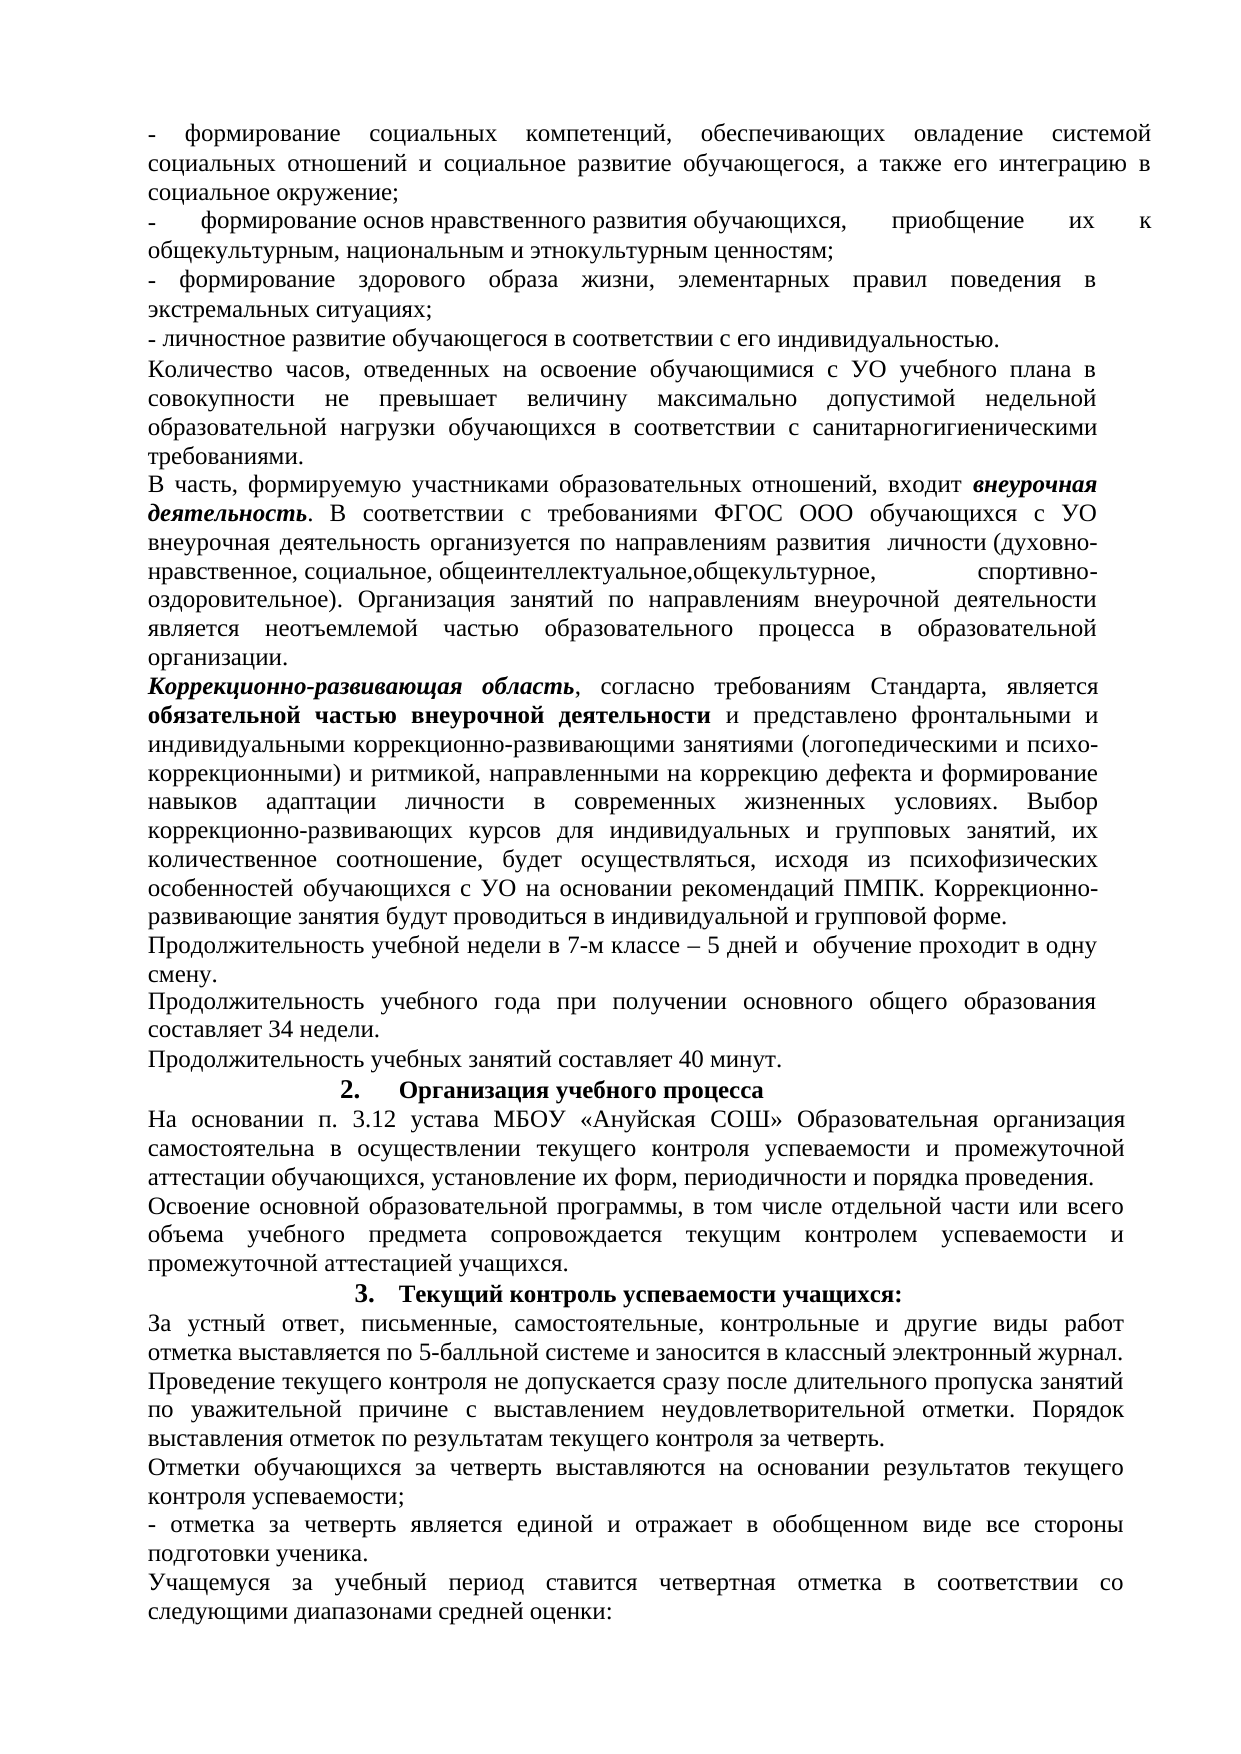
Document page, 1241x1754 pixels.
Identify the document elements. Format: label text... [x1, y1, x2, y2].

text За устный ответ, письменные, самостоятельные, контрольные и другие виды работ отметка выставляется по 5-балльной системе и заносится в классный электронный журнал. [148, 1308, 1125, 1366]
text Количество часов, отведенных на освоение обучающимися с УО учебного плана в совокупности не превышает величину максимально допустимой недельной образовательной нагрузки обучающихся в соответствии с санитарно­гигиеническими требованиями. [148, 354, 1097, 469]
text Продолжительность учебной недели в 7-м классе – 5 дней и обучение проходит в одну смену. [148, 930, 1098, 988]
text Коррекционно-развивающая область, согласно требованиям Стандарта, является обязательной частью внеурочной деятельности и представлено фронтальными и индивидуальными коррекционно-развивающими занятиями (логопедическими и психо-коррекционными) и ритмикой, направленными на коррекцию дефекта и формирование навыков адаптации личности в современных жизненных условиях. Выбор коррекционно-развивающих курсов для индивидуальных и групповых занятий, их количественное соотношение, будет осуществляться, исходя из психофизических особенностей обучающихся с УО на основании рекомендаций ПМПК. Коррекционно-развивающие занятия будут проводиться в индивидуальной и групповой форме. [148, 671, 1099, 930]
text На основании п. 3.12 устава МБОУ «Ануйская СОШ» Образовательная организация самостоятельна в осуществлении текущего контроля успеваемости и промежуточной аттестации обучающихся, установление их форм, периодичности и порядка проведения. [148, 1104, 1126, 1191]
list Организация учебного процесса [340, 1073, 1152, 1104]
text - формирование социальных компетенций, обеспечивающих овладение системой социальных отношений и социальное развитие обучающегося, а также его интеграцию в социальное окружение; [148, 118, 1152, 206]
text - отметка за четверть является единой и отражает в обобщенном виде все стороны подготовки ученика. [148, 1509, 1124, 1567]
text Проведение текущего контроля не допускается сразу после длительного пропуска занятий по уважительной причине с выставлением неудовлетворительной отметки. Порядок выставления отметок по результатам текущего контроля за четверть. [148, 1366, 1124, 1452]
text Продолжительность учебных занятий составляет 40 минут. [148, 1043, 1152, 1073]
text Отметки обучающихся за четверть выставляются на основании результатов текущего контроля успеваемости; [148, 1452, 1124, 1509]
text - личностное развитие обучающегося в соответствии с его индивидуальностью. [148, 323, 1097, 353]
text Учащемуся за учебный период ставится четвертная отметка в соответствии со следующими диапазонами средней оценки: [148, 1567, 1125, 1624]
text В часть, формируемую участниками образовательных отношений, входит внеурочная деятельность. В соответствии с требованиями ФГОС ООО обучающихся с УО внеурочная деятельность организуется по направлениям развития личности (духовно­нравственное, социальное, общеинтеллектуальное,общекультурное, спортивно­оздоровительное). Организация занятий по направлениям внеурочной деятельности является неотъемлемой частью образовательного процесса в образовательной организации. [148, 469, 1097, 671]
list Текущий контроль успеваемости учащихся: [354, 1277, 1152, 1308]
text Освоение основной образовательной программы, в том числе отдельной части или всего объема учебного предмета сопровождается текущим контролем успеваемости и промежуточной аттестацией учащихся. [148, 1191, 1125, 1277]
text - формирование здорового образа жизни, элементарных правил поведения в экстремальных ситуациях; [148, 264, 1097, 323]
text Продолжительность учебного года при получении основного общего образования составляет 34 недели. [148, 988, 1097, 1043]
text - формирование основ нравственного развития обучающихся, приобщение их к общекультурным, национальным и этнокультурным ценностям; [148, 206, 1152, 264]
